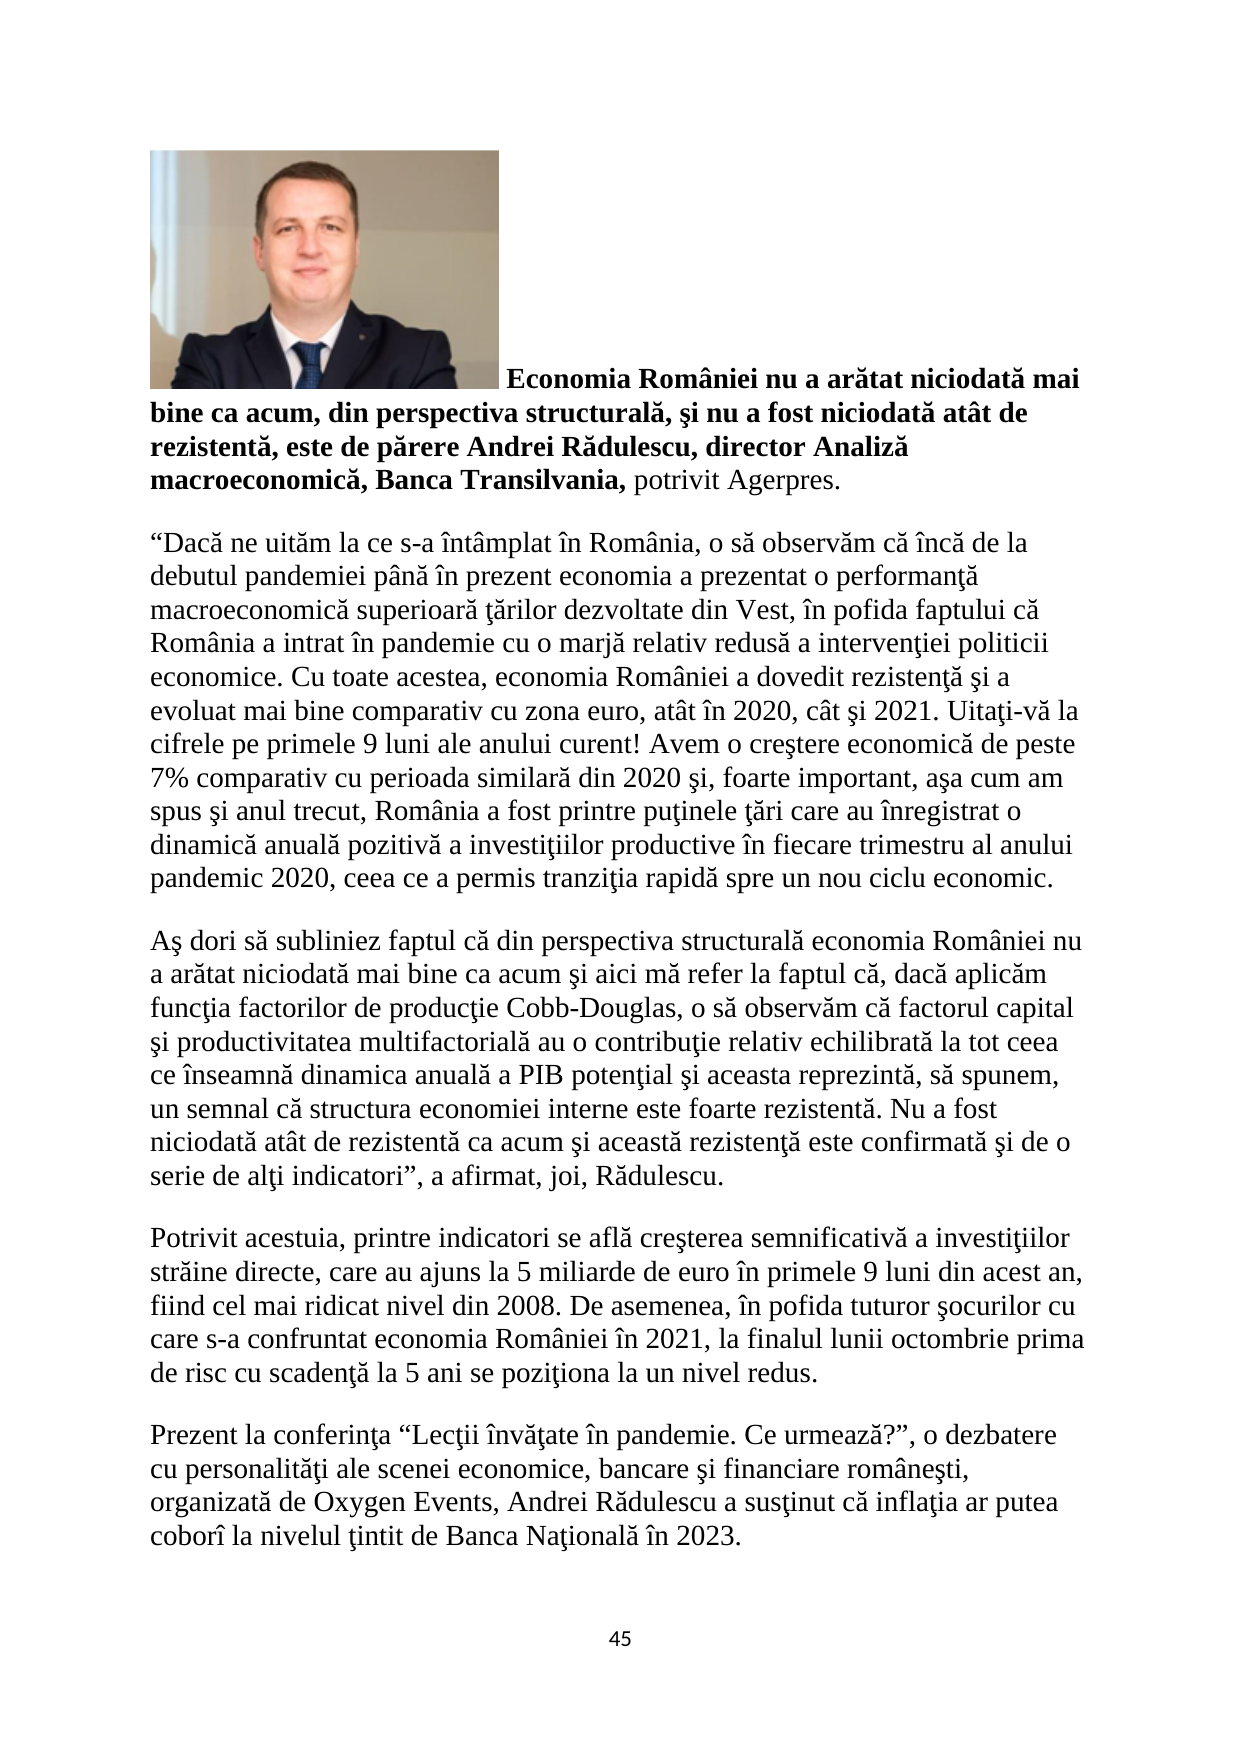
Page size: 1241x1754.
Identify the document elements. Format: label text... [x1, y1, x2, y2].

text “Dacă ne uităm la ce s-a întâmplat în România, o să observăm că încă de la debutul pandemiei până în prezent economia a prezentat o performanţă macroeconomică superioară ţărilor dezvoltate din Vest, în pofida faptului că România a intrat în pandemie cu o marjă relativ redusă a intervenţiei politicii economice. Cu toate acestea, economia României a dovedit rezistenţă şi a evoluat mai bine comparativ cu zona euro, atât în 2020, cât şi 2021. Uitaţi-vă la cifrele pe primele 9 luni ale anului curent! Avem o creştere economică de peste 7% comparativ cu perioada similară din 2020 şi, foarte important, aşa cum am spus şi anul trecut, România a fost printre puţinele ţări care au înregistrat o dinamică anuală pozitivă a investiţiilor productive în fiecare trimestru al anului pandemic 2020, ceea ce a permis tranziţia rapidă spre un nou ciclu economic. [150, 525, 1090, 894]
text Prezent la conferinţa “Lecţii învăţate în pandemie. Ce urmează?”, o dezbatere cu personalităţi ale scenei economice, bancare şi financiare româneşti, organizată de Oxygen Events, Andrei Rădulescu a susţinut că inflaţia ar putea coborî la nivelul ţintit de Banca Naţională în 2023. [150, 1417, 1090, 1552]
text Potrivit acestuia, printre indicatori se află creşterea semnificativă a investiţiilor străine directe, care au ajuns la 5 miliarde de euro în primele 9 luni din acest an, fiind cel mai ridicat nivel din 2008. De asemenea, în pofida tuturor şocurilor cu care s-a confruntat economia României în 2021, la finalul lunii octombrie prima de risc cu scadenţă la 5 ani se poziţiona la un nivel redus. [150, 1221, 1090, 1388]
picture [150, 150, 499, 389]
text Aş dori să subliniez faptul că din perspectiva structurală economia României nu a arătat niciodată mai bine ca acum şi aici mă refer la faptul că, dacă aplicăm funcţia factorilor de producţie Cobb-Douglas, o să observăm că factorul capital şi productivitatea multifactorială au o contribuţie relativ echilibrată la tot ceea ce înseamnă dinamica anuală a PIB potenţial şi aceasta reprezintă, să spunem, un semnal că structura economiei interne este foarte rezistentă. Nu a fost niciodată atât de rezistentă ca acum şi această rezistenţă este confirmată şi de o serie de alţi indicatori”, a afirmat, joi, Rădulescu. [150, 923, 1090, 1191]
